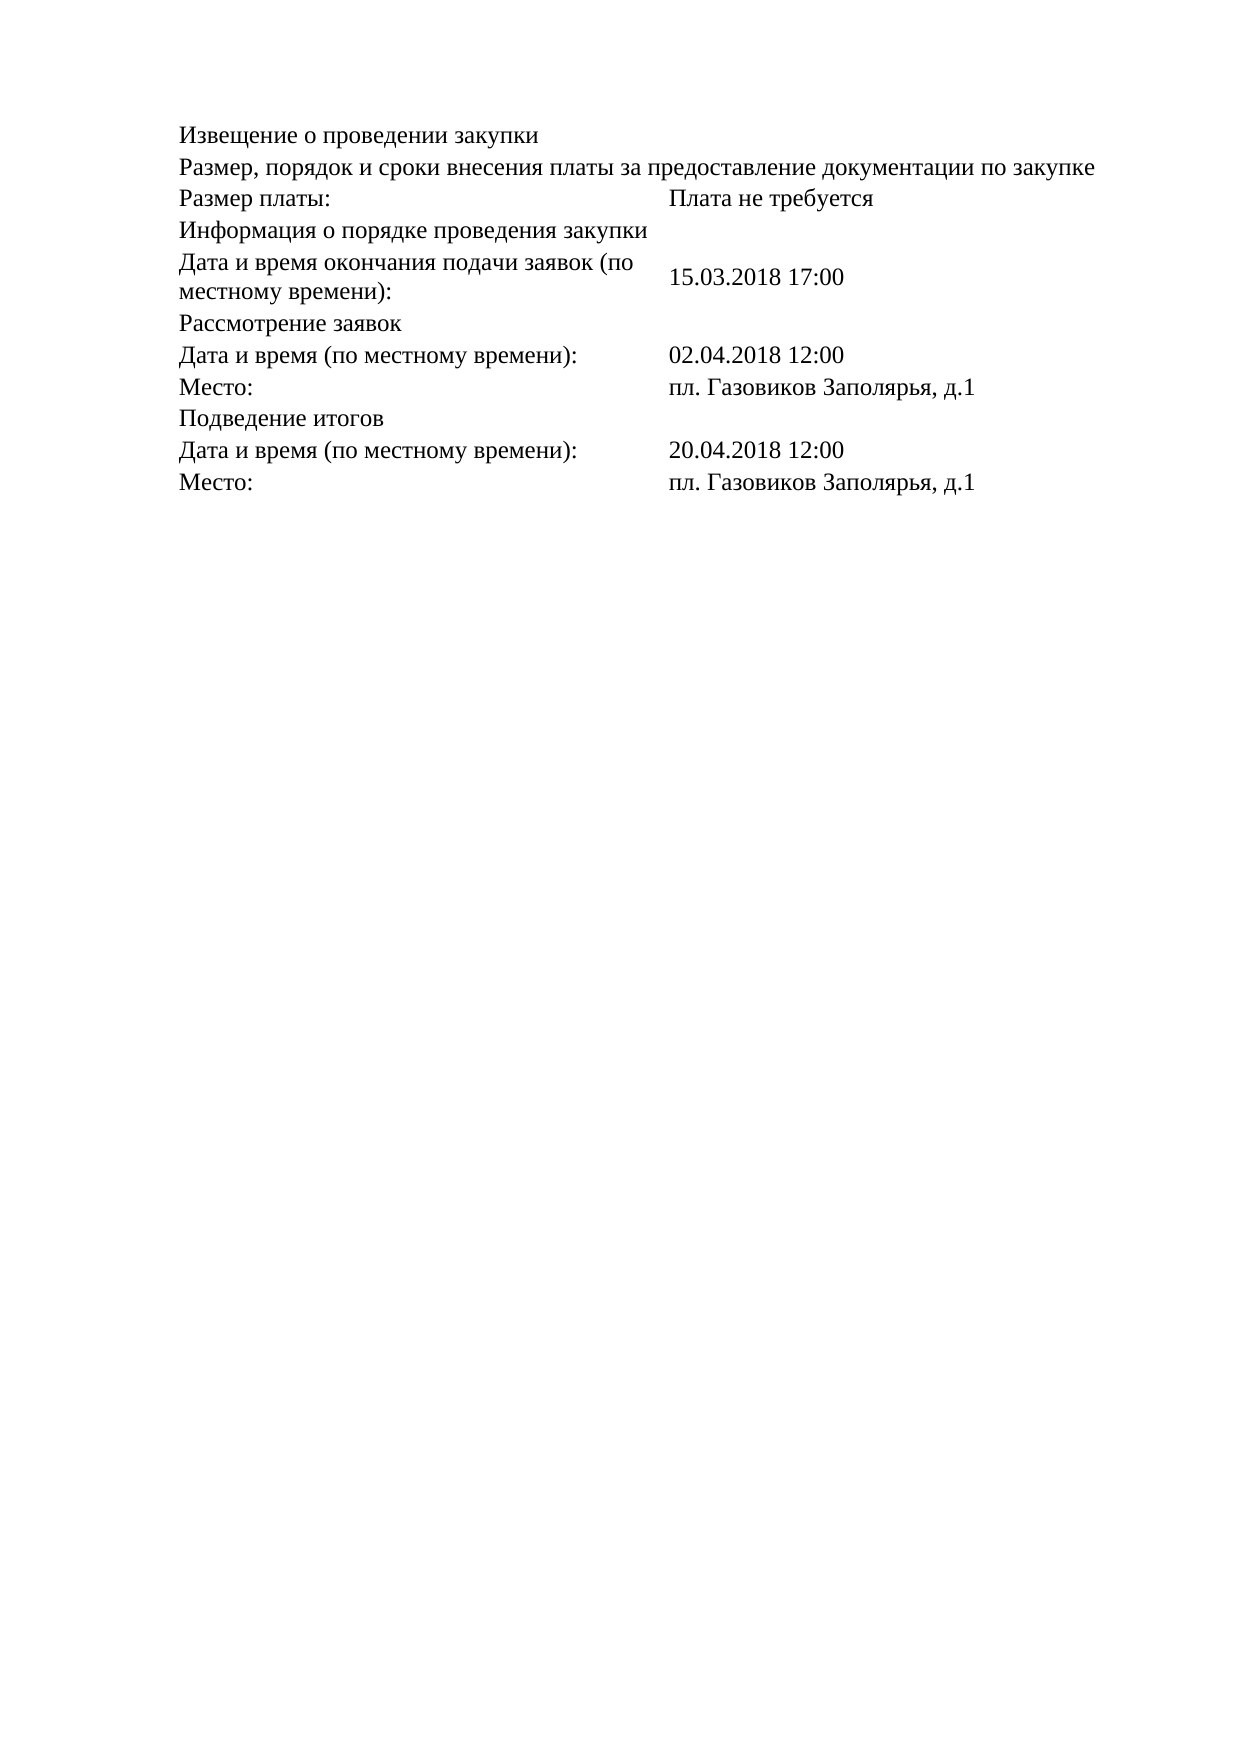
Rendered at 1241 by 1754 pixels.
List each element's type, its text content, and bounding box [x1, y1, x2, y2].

table_cell Место: [177, 370, 667, 402]
table_cell Информация о порядке проведения закупки [177, 214, 1152, 246]
table_cell Размер, порядок и сроки внесения платы за предоставление документации по закупке [177, 150, 1152, 182]
table_cell Подведение итогов [177, 402, 1152, 434]
table_cell пл. Газовиков Заполярья, д.1 [667, 370, 1152, 402]
table_header Извещение о проведении закупки [177, 118, 1152, 150]
table_cell Дата и время (по местному времени): [177, 434, 667, 466]
table_cell Место: [177, 466, 667, 497]
table_cell Рассмотрение заявок [177, 306, 1152, 338]
table_cell пл. Газовиков Заполярья, д.1 [667, 466, 1152, 497]
table_cell Дата и время окончания подачи заявок (по местному времени): [177, 246, 667, 306]
table_cell Размер платы: [177, 182, 667, 214]
table_cell Плата не требуется [667, 182, 1152, 214]
table_cell 20.04.2018 12:00 [667, 434, 1152, 466]
table_cell 02.04.2018 12:00 [667, 338, 1152, 370]
table_cell Дата и время (по местному времени): [177, 338, 667, 370]
table_cell 15.03.2018 17:00 [667, 246, 1152, 306]
